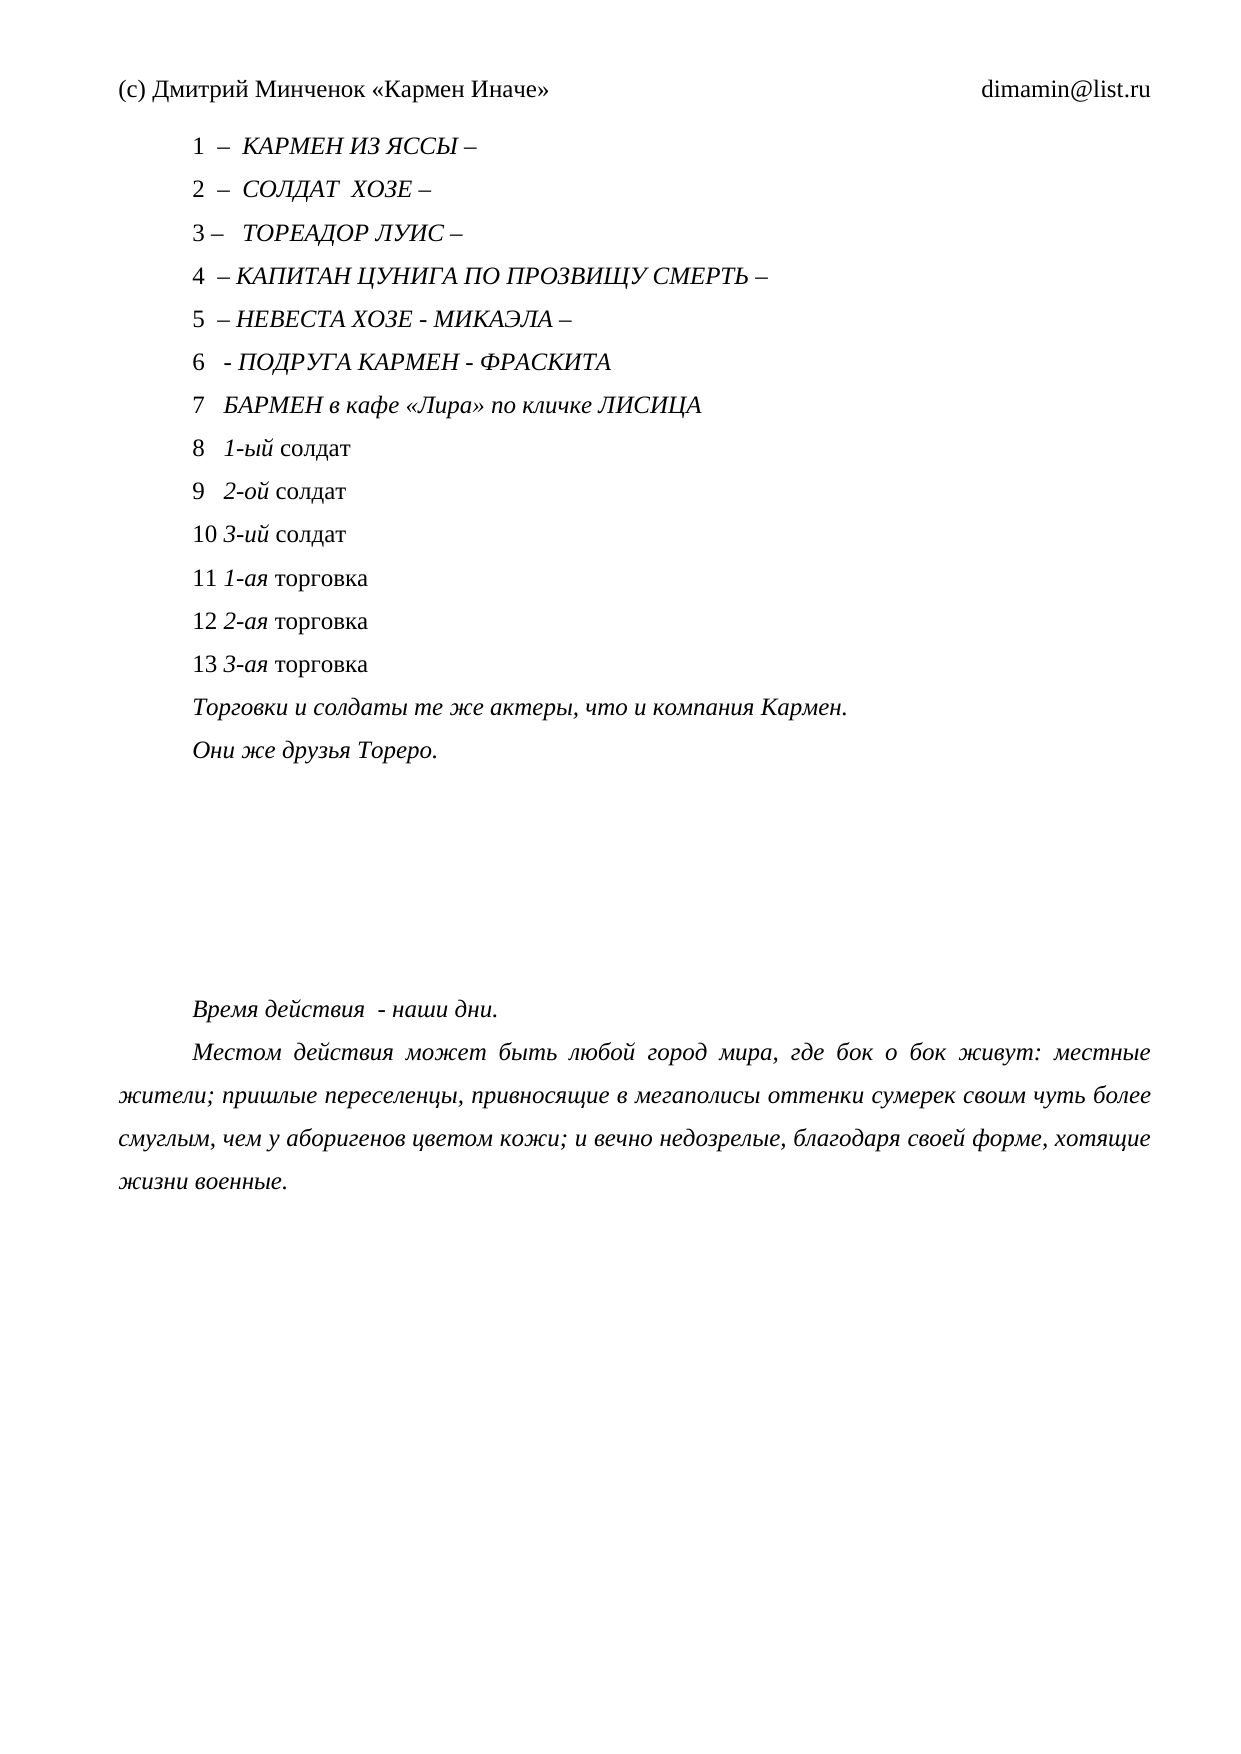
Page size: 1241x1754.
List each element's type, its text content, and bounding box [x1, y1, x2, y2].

text 12 2-ая торговка [118, 606, 1152, 634]
text 9 2-ой солдат [118, 476, 1152, 505]
text 8 1-ый солдат [118, 433, 1152, 462]
text 13 3-ая торговка [118, 649, 1152, 678]
text Они же друзья Тореро. [118, 735, 1152, 764]
text 1 – КАРМЕН ИЗ ЯССЫ – [118, 131, 1152, 160]
text 7 БАРМЕН в кафе «Лира» по кличке ЛИСИЦА [118, 390, 1152, 419]
text 2 – СОЛДАТ ХОЗЕ – [118, 174, 1152, 203]
text 5 – НЕВЕСТА ХОЗЕ - МИКАЭЛА – [118, 304, 1152, 333]
text Торговки и солдаты те же актеры, что и компания Кармен. [118, 692, 1152, 721]
text 4 – КАПИТАН ЦУНИГА ПО ПРОЗВИЩУ СМЕРТЬ – [118, 261, 1152, 289]
text 3 – ТОРЕАДОР ЛУИС – [118, 218, 1152, 246]
text 10 3-ий солдат [118, 519, 1152, 548]
text Время действия - наши дни. [118, 994, 1152, 1023]
text Местом действия может быть любой город мира, где бок о бок живут: местные жители; пришлые переселенцы, привносящие в мегаполисы оттенки сумерек своим чуть более смуглым, чем у аборигенов цветом кожи; и вечно недозрелые, благодаря своей форме, хотящие жизни военные. [118, 1037, 1152, 1195]
text 6 - ПОДРУГА КАРМЕН - ФРАСКИТА [118, 347, 1152, 376]
text 11 1-ая торговка [118, 563, 1152, 591]
